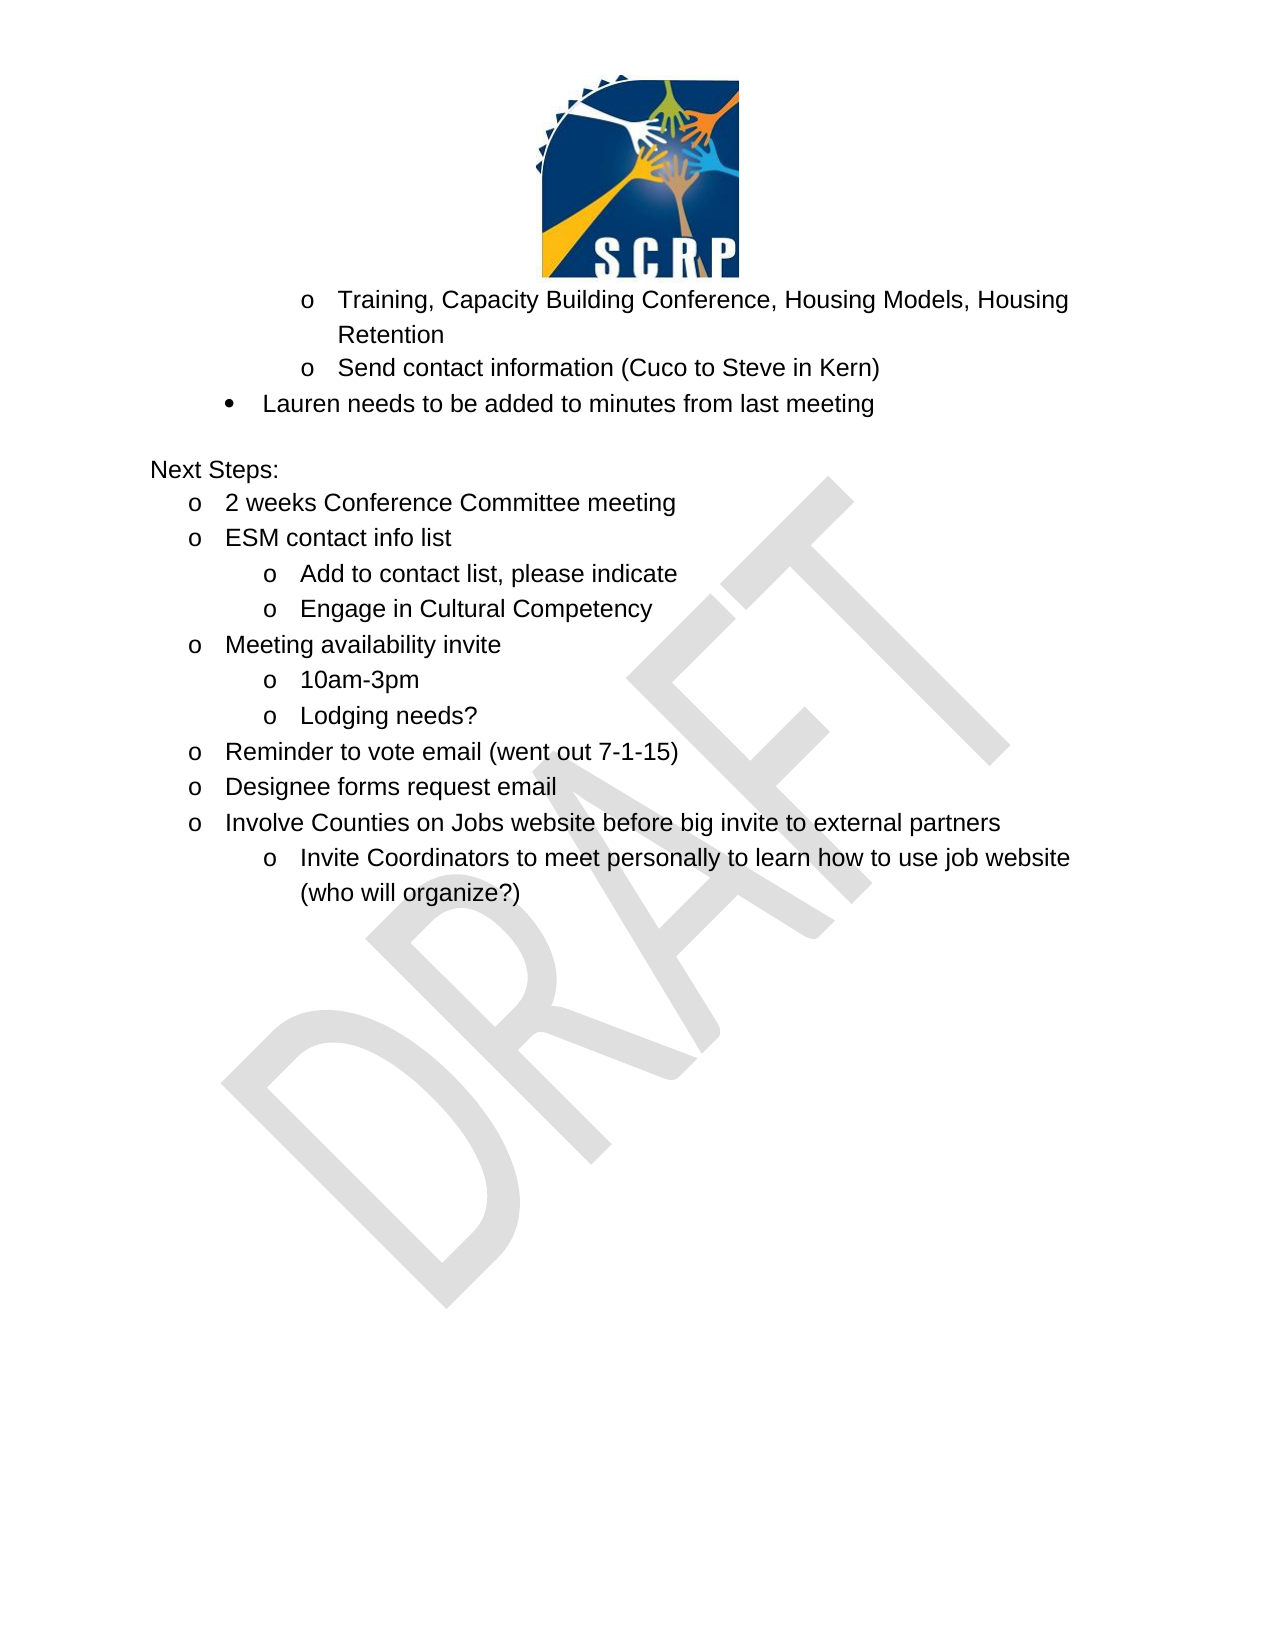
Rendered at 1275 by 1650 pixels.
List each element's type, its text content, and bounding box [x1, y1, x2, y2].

list Lodging needs? [262, 701, 1125, 732]
list Involve Counties on Jobs website before big invite to external partners [187, 808, 1125, 838]
list 2 weeks Conference Committee meeting [187, 488, 1125, 519]
list Designee forms request email [187, 772, 1125, 803]
list ESM contact info list [187, 523, 1125, 554]
text Next Steps: [150, 455, 1125, 484]
list Lauren needs to be added to minutes from last meeting [225, 389, 1125, 418]
list Training, Capacity Building Conference, Housing Models, Housing Retention [300, 285, 1125, 349]
list Send contact information (Cuco to Steve in Kern) [300, 353, 1125, 384]
list Add to contact list, please indicate [262, 559, 1125, 590]
list Reminder to vote email (went out 7-1-15) [187, 737, 1125, 767]
list Invite Coordinators to meet personally to learn how to use job website (who will organize?) [262, 843, 1125, 907]
picture [535, 75, 740, 285]
list Meeting availability invite [187, 630, 1125, 661]
list 10am-3pm [262, 666, 1125, 696]
list Engage in Cultural Competency [262, 594, 1125, 625]
